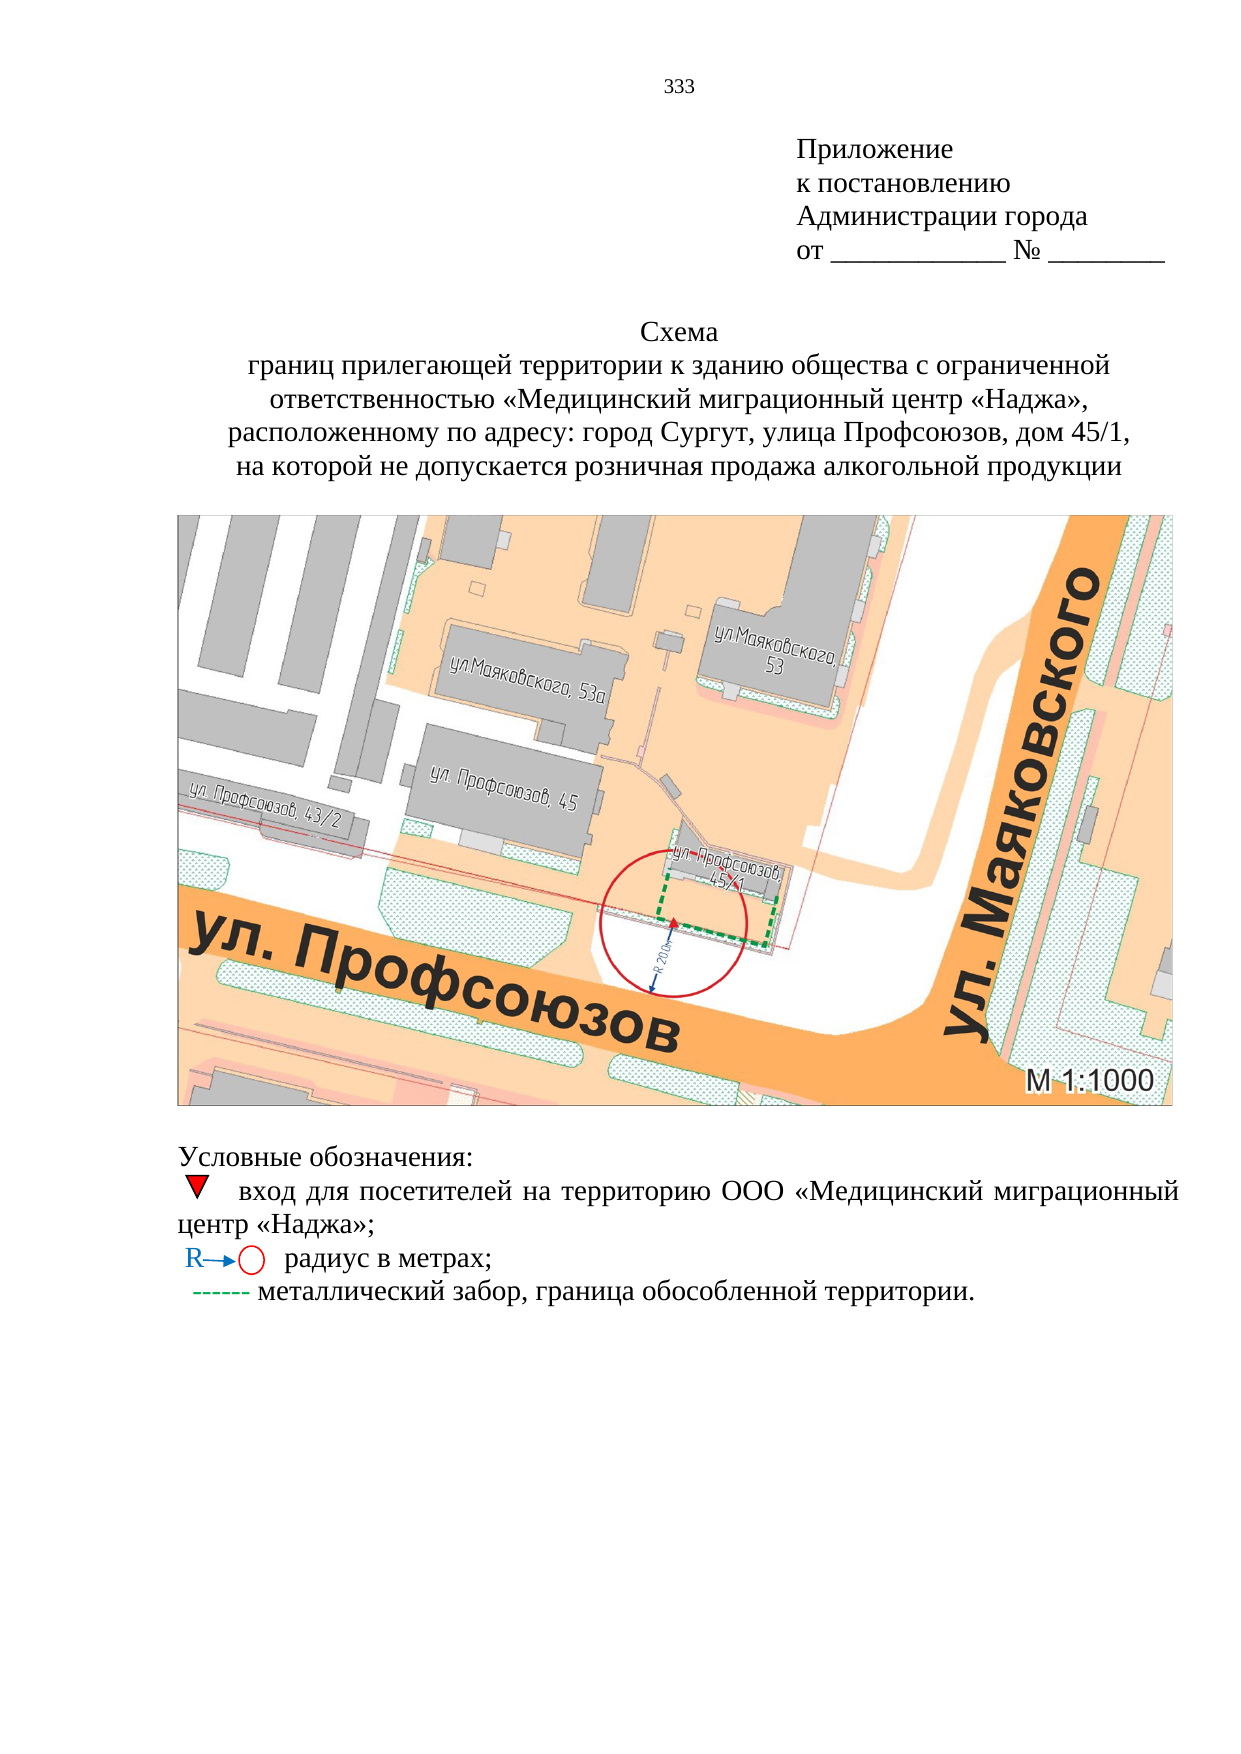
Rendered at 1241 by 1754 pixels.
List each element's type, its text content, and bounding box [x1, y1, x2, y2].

text Схема [177, 314, 1181, 347]
text Приложение [796, 131, 1181, 165]
text Администрации города [796, 198, 1181, 232]
text ------ металлический забор, граница обособленной территории. [177, 1273, 1181, 1307]
text вход для посетителей на территорию ООО «Медицинский миграционный центр «Наджа»; [177, 1173, 1181, 1240]
text Условные обозначения: [177, 1139, 1181, 1173]
picture [177, 515, 1173, 1106]
text к постановлению [796, 165, 1181, 198]
text границ прилегающей территории к зданию общества с ограниченной [177, 347, 1181, 381]
text расположенному по адресу: город Сургут, улица Профсоюзов, дом 45/1, на которой не допускается розничная продажа алкогольной продукции [177, 414, 1181, 481]
text от ____________ № ________ [796, 232, 1181, 266]
text R радиус в метрах; [177, 1240, 1181, 1273]
text ответственностью «Медицинский миграционный центр «Наджа», [177, 381, 1181, 414]
